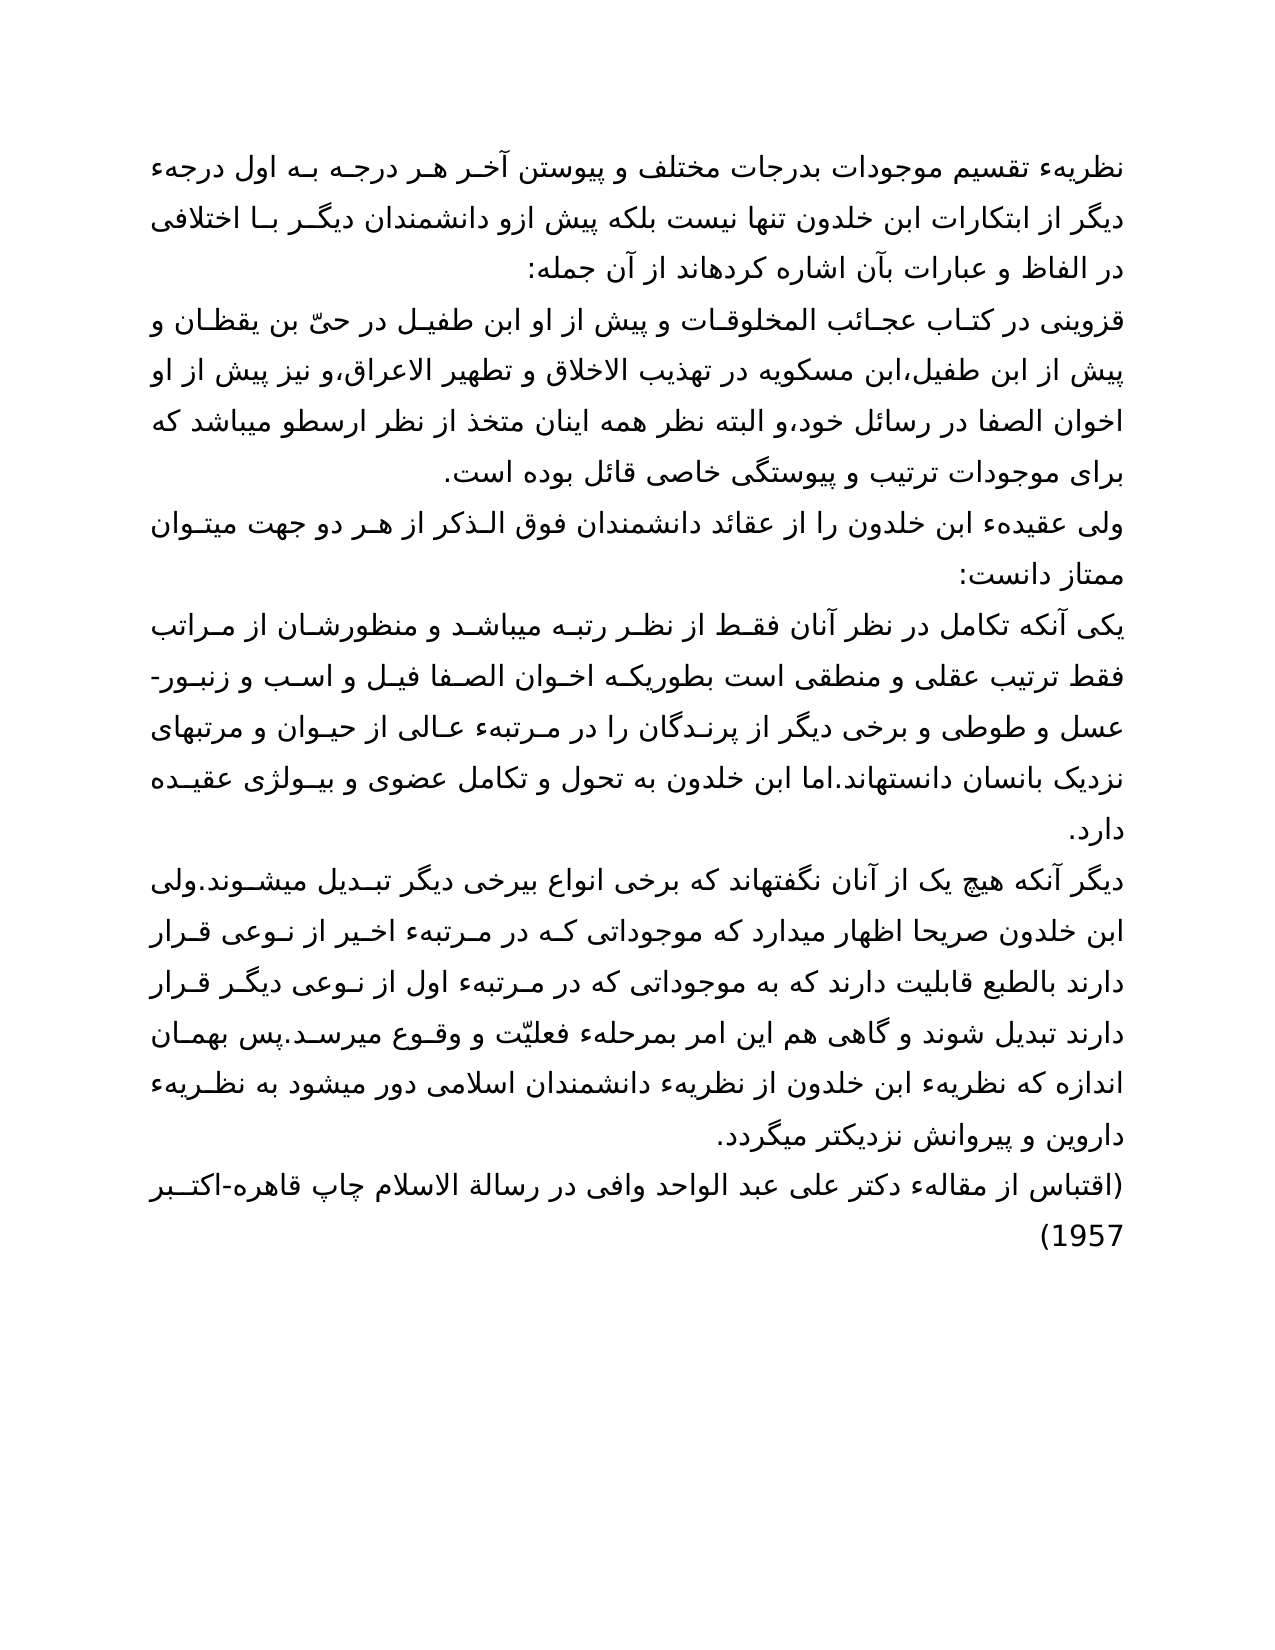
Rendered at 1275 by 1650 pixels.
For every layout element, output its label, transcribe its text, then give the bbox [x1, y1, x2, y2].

text نظریهء تقسیم موجودات بدرجات مختلف و پیوستن آخر هر درجه به اول درجهء دیگر از ابتکارات ابن خلدون تنها نیست بلکه پیش ازو دانشمندان دیگر با اختلافی‏ در الفاظ و عبارات بآن اشاره کرده‏اند از آن جمله: [150, 150, 1125, 286]
text ولی عقیدهء ابن خلدون را از عقائد دانشمندان فوق الذکر از هر دو جهت می‏توان‏ ممتاز دانست: [150, 507, 1125, 591]
text قزوینی در کتاب عجائب المخلوقات و پیش از او ابن طفیل در حیّ بن یقظان و پیش از ابن طفیل،ابن مسکویه در تهذیب الاخلاق و تطهیر الاعراق،و نیز پیش از او اخوان الصفا در رسائل خود،و البته نظر همه اینان متخذ از نظر ارسطو می‏باشد که‏ برای موجودات ترتیب و پیوستگی خاصی قائل بوده است. [150, 303, 1125, 489]
text (اقتباس از مقالهء دکتر علی عبد الواحد وافی در رسالة الاسلام چاپ قاهره-اکتبر 1957) [150, 1169, 1125, 1254]
text یکی آنکه تکامل در نظر آنان فقط از نظر رتبه می‏باشد و منظورشان از مراتب فقط ترتیب عقلی و منطقی است بطوریکه اخوان الصفا فیل و اسب و زنبور- عسل و طوطی و برخی دیگر از پرندگان را در مرتبهء عالی از حیوان و مرتبه‏ای نزدیک‏ بانسان دانسته‏اند.اما ابن خلدون به تحول و تکامل عضوی و بیولژی عقیده دارد. [150, 608, 1125, 846]
text دیگر آنکه هیچ یک از آنان نگفته‏اند که برخی انواع بیرخی دیگر تبدیل‏ می‏شوند.ولی ابن خلدون صریحا اظهار میدارد که موجوداتی که در مرتبهء اخیر از نوعی قرار دارند بالطبع قابلیت دارند که به موجوداتی که در مرتبهء اول از نوعی دیگر قرار دارند تبدیل شوند و گاهی هم این امر بمرحلهء فعلیّت و وقوع میرسد.پس بهمان‏ اندازه که نظریهء ابن خلدون از نظریهء دانشمندان اسلامی دور می‏شود به نظریهء داروین و پیروانش نزدیک‏تر می‏گردد. [150, 863, 1125, 1152]
